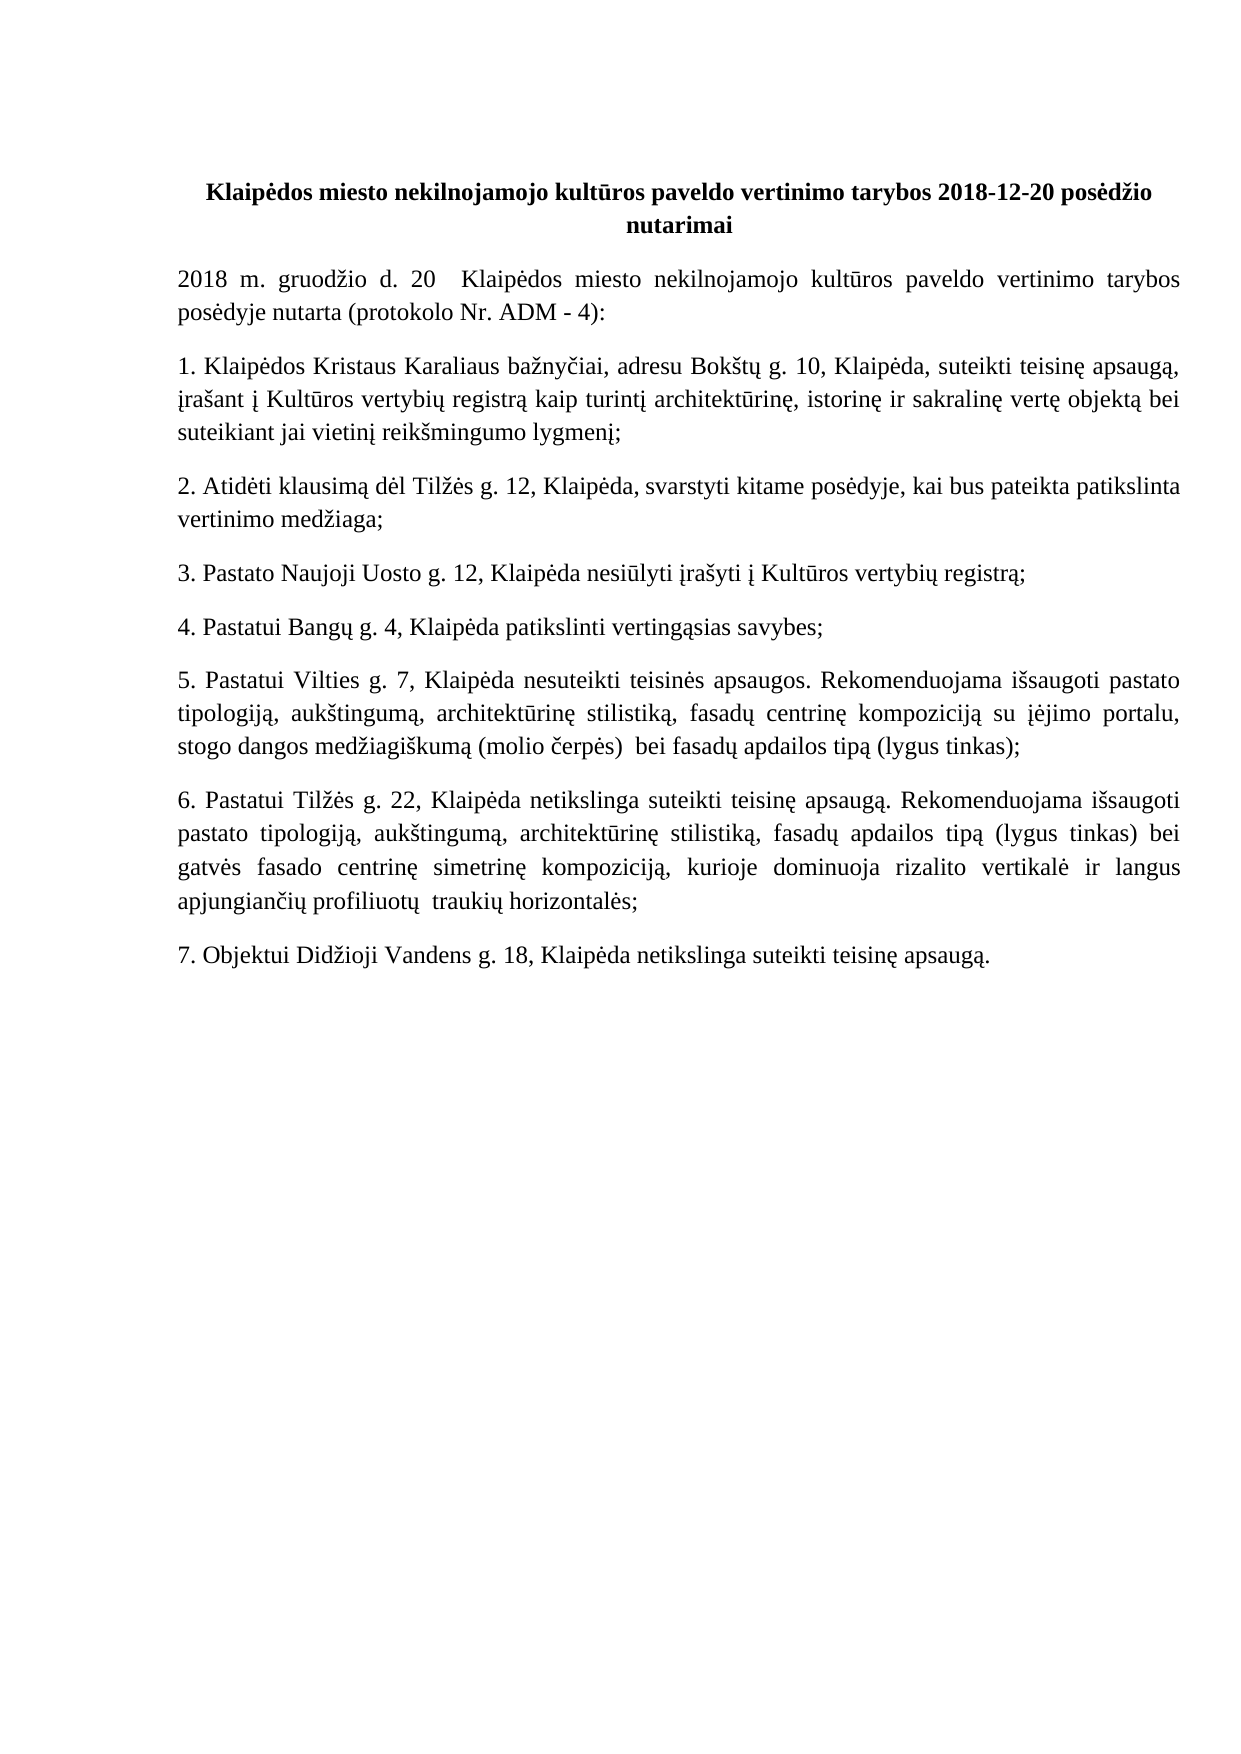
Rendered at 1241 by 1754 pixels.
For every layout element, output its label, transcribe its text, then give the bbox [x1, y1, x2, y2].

text 4. Pastatui Bangų g. 4, Klaipėda patikslinti vertingąsias savybes; [177, 612, 1181, 640]
text 6. Pastatui Tilžės g. 22, Klaipėda netikslinga suteikti teisinę apsaugą. Rekomenduojama išsaugoti pastato tipologiją, aukštingumą, architektūrinę stilistiką, fasadų apdailos tipą (lygus tinkas) bei gatvės fasado centrinę simetrinę kompoziciją, kurioje dominuoja rizalito vertikalė ir langus apjungiančių profiliuotų traukių horizontalės; [177, 785, 1181, 915]
text 5. Pastatui Vilties g. 7, Klaipėda nesuteikti teisinės apsaugos. Rekomenduojama išsaugoti pastato tipologiją, aukštingumą, architektūrinę stilistiką, fasadų centrinę kompoziciją su įėjimo portalu, stogo dangos medžiagiškumą (molio čerpės) bei fasadų apdailos tipą (lygus tinkas); [177, 665, 1181, 760]
text 7. Objektui Didžioji Vandens g. 18, Klaipėda netikslinga suteikti teisinę apsaugą. [177, 940, 1181, 969]
text 2018 m. gruodžio d. 20 Klaipėdos miesto nekilnojamojo kultūros paveldo vertinimo tarybos posėdyje nutarta (protokolo Nr. ADM - 4): [177, 264, 1181, 326]
text Klaipėdos miesto nekilnojamojo kultūros paveldo vertinimo tarybos 2018-12-20 posėdžio nutarimai [177, 177, 1181, 239]
text 1. Klaipėdos Kristaus Karaliaus bažnyčiai, adresu Bokštų g. 10, Klaipėda, suteikti teisinę apsaugą, įrašant į Kultūros vertybių registrą kaip turintį architektūrinę, istorinę ir sakralinę vertę objektą bei suteikiant jai vietinį reikšmingumo lygmenį; [177, 351, 1181, 446]
text 2. Atidėti klausimą dėl Tilžės g. 12, Klaipėda, svarstyti kitame posėdyje, kai bus pateikta patikslinta vertinimo medžiaga; [177, 471, 1181, 533]
text 3. Pastato Naujoji Uosto g. 12, Klaipėda nesiūlyti įrašyti į Kultūros vertybių registrą; [177, 558, 1181, 586]
